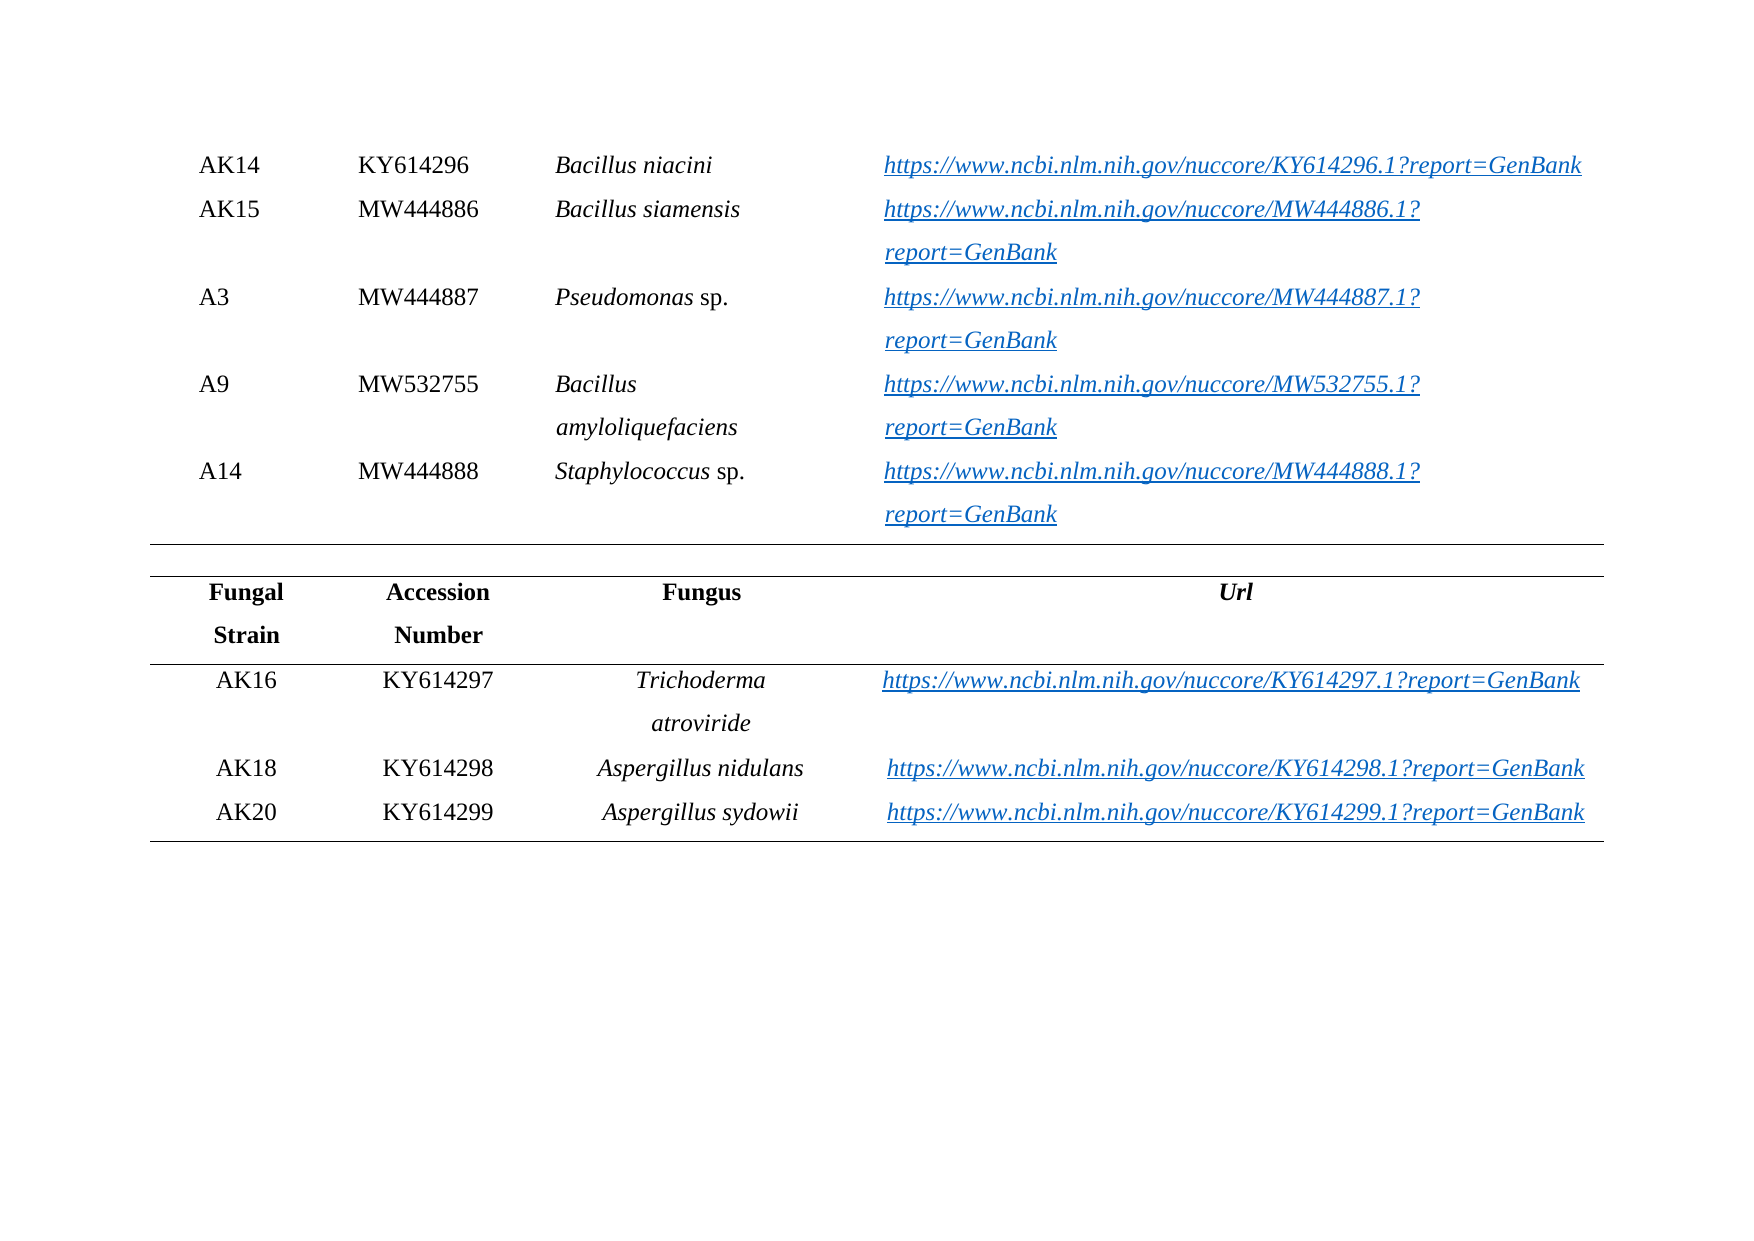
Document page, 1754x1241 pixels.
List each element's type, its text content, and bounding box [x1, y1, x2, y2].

table_cell AK16 [150, 665, 304, 753]
table_cell https://www.ncbi.nlm.nih.gov/nuccore/KY614296.1?report=GenBank [835, 150, 1604, 194]
table_cell AK20 [150, 797, 304, 841]
table_cell A14 [150, 456, 309, 544]
table_cell https://www.ncbi.nlm.nih.gov/nuccore/MW444888.1?report=GenBank [835, 456, 1604, 544]
table_cell MW532755 [309, 369, 506, 456]
table_cell MW444887 [309, 282, 506, 369]
table_cell Bacillus siamensis [506, 194, 835, 282]
table_cell KY614296 [309, 150, 506, 194]
table_cell MW444886 [309, 194, 506, 282]
table_cell Pseudomonas sp. [506, 282, 835, 369]
table_cell Bacillus amyloliquefaciens [506, 369, 835, 456]
table_header Url [832, 577, 1604, 664]
table_cell KY614299 [305, 797, 534, 841]
table_cell Bacillus niacini [506, 150, 835, 194]
table_cell https://www.ncbi.nlm.nih.gov/nuccore/MW444886.1?report=GenBank [835, 194, 1604, 282]
table_cell Trichoderma atroviride [534, 665, 832, 753]
table_cell Staphylococcus sp. [506, 456, 835, 544]
table_cell MW444888 [309, 456, 506, 544]
table_cell AK14 [150, 150, 309, 194]
table_cell Aspergillus nidulans [534, 753, 832, 797]
table_cell KY614298 [305, 753, 534, 797]
table_header Fungus [534, 577, 832, 664]
table_cell https://www.ncbi.nlm.nih.gov/nuccore/MW444887.1?report=GenBank [835, 282, 1604, 369]
table_cell A3 [150, 282, 309, 369]
table_header Accession Number [305, 577, 534, 664]
table_cell https://www.ncbi.nlm.nih.gov/nuccore/KY614298.1?report=GenBank [832, 753, 1604, 797]
table_cell AK18 [150, 753, 304, 797]
table_cell https://www.ncbi.nlm.nih.gov/nuccore/MW532755.1?report=GenBank [835, 369, 1604, 456]
table_header Fungal Strain [150, 577, 304, 664]
table_cell Aspergillus sydowii [534, 797, 832, 841]
table_cell https://www.ncbi.nlm.nih.gov/nuccore/KY614297.1?report=GenBank [832, 665, 1604, 753]
table_cell AK15 [150, 194, 309, 282]
table_cell KY614297 [305, 665, 534, 753]
table_cell A9 [150, 369, 309, 456]
table_cell https://www.ncbi.nlm.nih.gov/nuccore/KY614299.1?report=GenBank [832, 797, 1604, 841]
